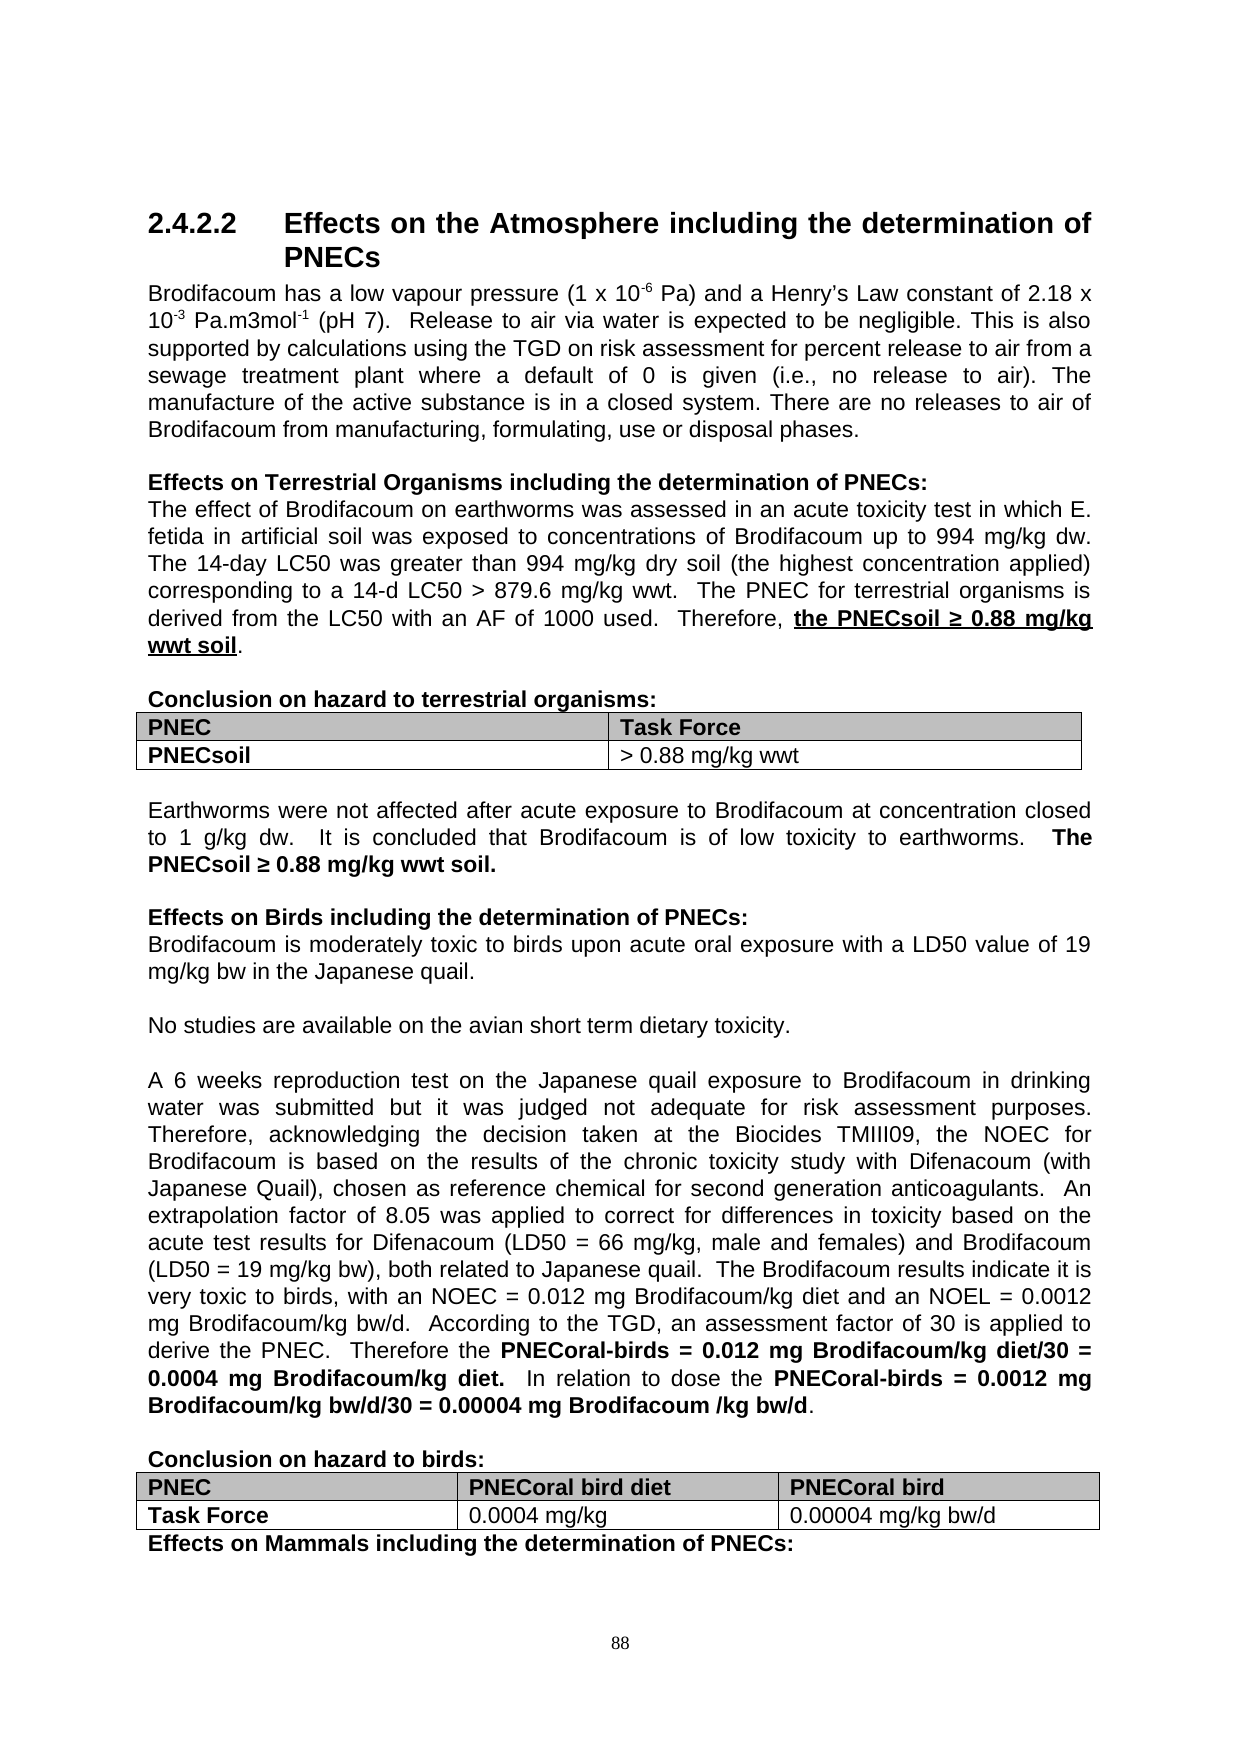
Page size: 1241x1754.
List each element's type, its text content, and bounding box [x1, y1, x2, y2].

text Earthworms were not affected after acute exposure to Brodifacoum at concentration closed to 1 g/kg dw. It is concluded that Brodifacoum is of low toxicity to earthworms. The PNECsoil ≥ 0.88 mg/kg wwt soil. [148, 797, 1092, 878]
subtitle Effects on Mammals including the determination of PNECs: [148, 1530, 1092, 1556]
text Conclusion on hazard to birds: [148, 1445, 1092, 1472]
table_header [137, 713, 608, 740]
text No studies are available on the avian short term dietary toxicity. [148, 1012, 1092, 1039]
subtitle Effects on Birds including the determination of PNECs: [148, 904, 1092, 931]
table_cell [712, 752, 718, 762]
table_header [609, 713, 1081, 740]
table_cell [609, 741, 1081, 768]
text The effect of Brodifacoum on earthworms was assessed in an acute toxicity test in which E. fetida in artificial soil was exposed to concentrations of Brodifacoum up to 994 mg/kg dw. The 14-day LC50 was greater than 994 mg/kg dry soil (the highest concentration applied) corresponding to a 14-d LC50 > 879.6 mg/kg wwt. The PNEC for terrestrial organisms is derived from the LC50 with an AF of 1000 used. Therefore, the PNECsoil ≥ 0.88 mg/kg wwt soil. [148, 496, 1092, 658]
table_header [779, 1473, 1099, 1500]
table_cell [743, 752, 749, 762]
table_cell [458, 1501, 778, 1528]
text Conclusion on hazard to terrestrial organisms: [148, 685, 1092, 712]
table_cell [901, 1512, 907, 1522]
subtitle Effects on Terrestrial Organisms including the determination of PNECs: [148, 469, 1092, 496]
text Brodifacoum has a low vapour pressure (1 x 10-6 Pa) and a Henry’s Law constant of 2.18 x 10-3 Pa.m3mol-1 (pH 7). Release to air via water is expected to be negligible. This is also supported by calculations using the TGD on risk assessment for percent release to air from a sewage treatment plant where a default of 0 is given (i.e., no release to air). The manufacture of the active substance is in a closed system. There are no releases to air of Brodifacoum from manufacturing, formulating, use or disposal phases. [148, 279, 1092, 442]
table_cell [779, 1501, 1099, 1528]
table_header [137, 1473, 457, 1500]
text Brodifacoum is moderately toxic to birds upon acute oral exposure with a LD50 value of 19 mg/kg bw in the Japanese quail. [148, 931, 1092, 985]
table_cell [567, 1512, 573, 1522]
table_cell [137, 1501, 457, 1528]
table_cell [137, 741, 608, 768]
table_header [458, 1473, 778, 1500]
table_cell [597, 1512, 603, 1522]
subtitle Effects on the Atmosphere including the determination of PNECs [148, 206, 1092, 273]
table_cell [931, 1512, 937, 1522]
text A 6 weeks reproduction test on the Japanese quail exposure to Brodifacoum in drinking water was submitted but it was judged not adequate for risk assessment purposes. Therefore, acknowledging the decision taken at the Biocides TMIII09, the NOEC for Brodifacoum is based on the results of the chronic toxicity study with Difenacoum (with Japanese Quail), chosen as reference chemical for second generation anticoagulants. An extrapolation factor of 8.05 was applied to correct for differences in toxicity based on the acute test results for Difenacoum (LD50 = 66 mg/kg, male and females) and Brodifacoum (LD50 = 19 mg/kg bw), both related to Japanese quail. The Brodifacoum results indicate it is very toxic to birds, with an NOEC = 0.012 mg Brodifacoum/kg diet and an NOEL = 0.0012 mg Brodifacoum/kg bw/d. According to the TGD, an assessment factor of 30 is applied to derive the PNEC. Therefore the PNECoral-birds = 0.012 mg Brodifacoum/kg diet/30 = 0.0004 mg Brodifacoum/kg diet. In relation to dose the PNECoral-birds = 0.0012 mg Brodifacoum/kg bw/d/30 = 0.00004 mg Brodifacoum /kg bw/d. [148, 1066, 1092, 1418]
